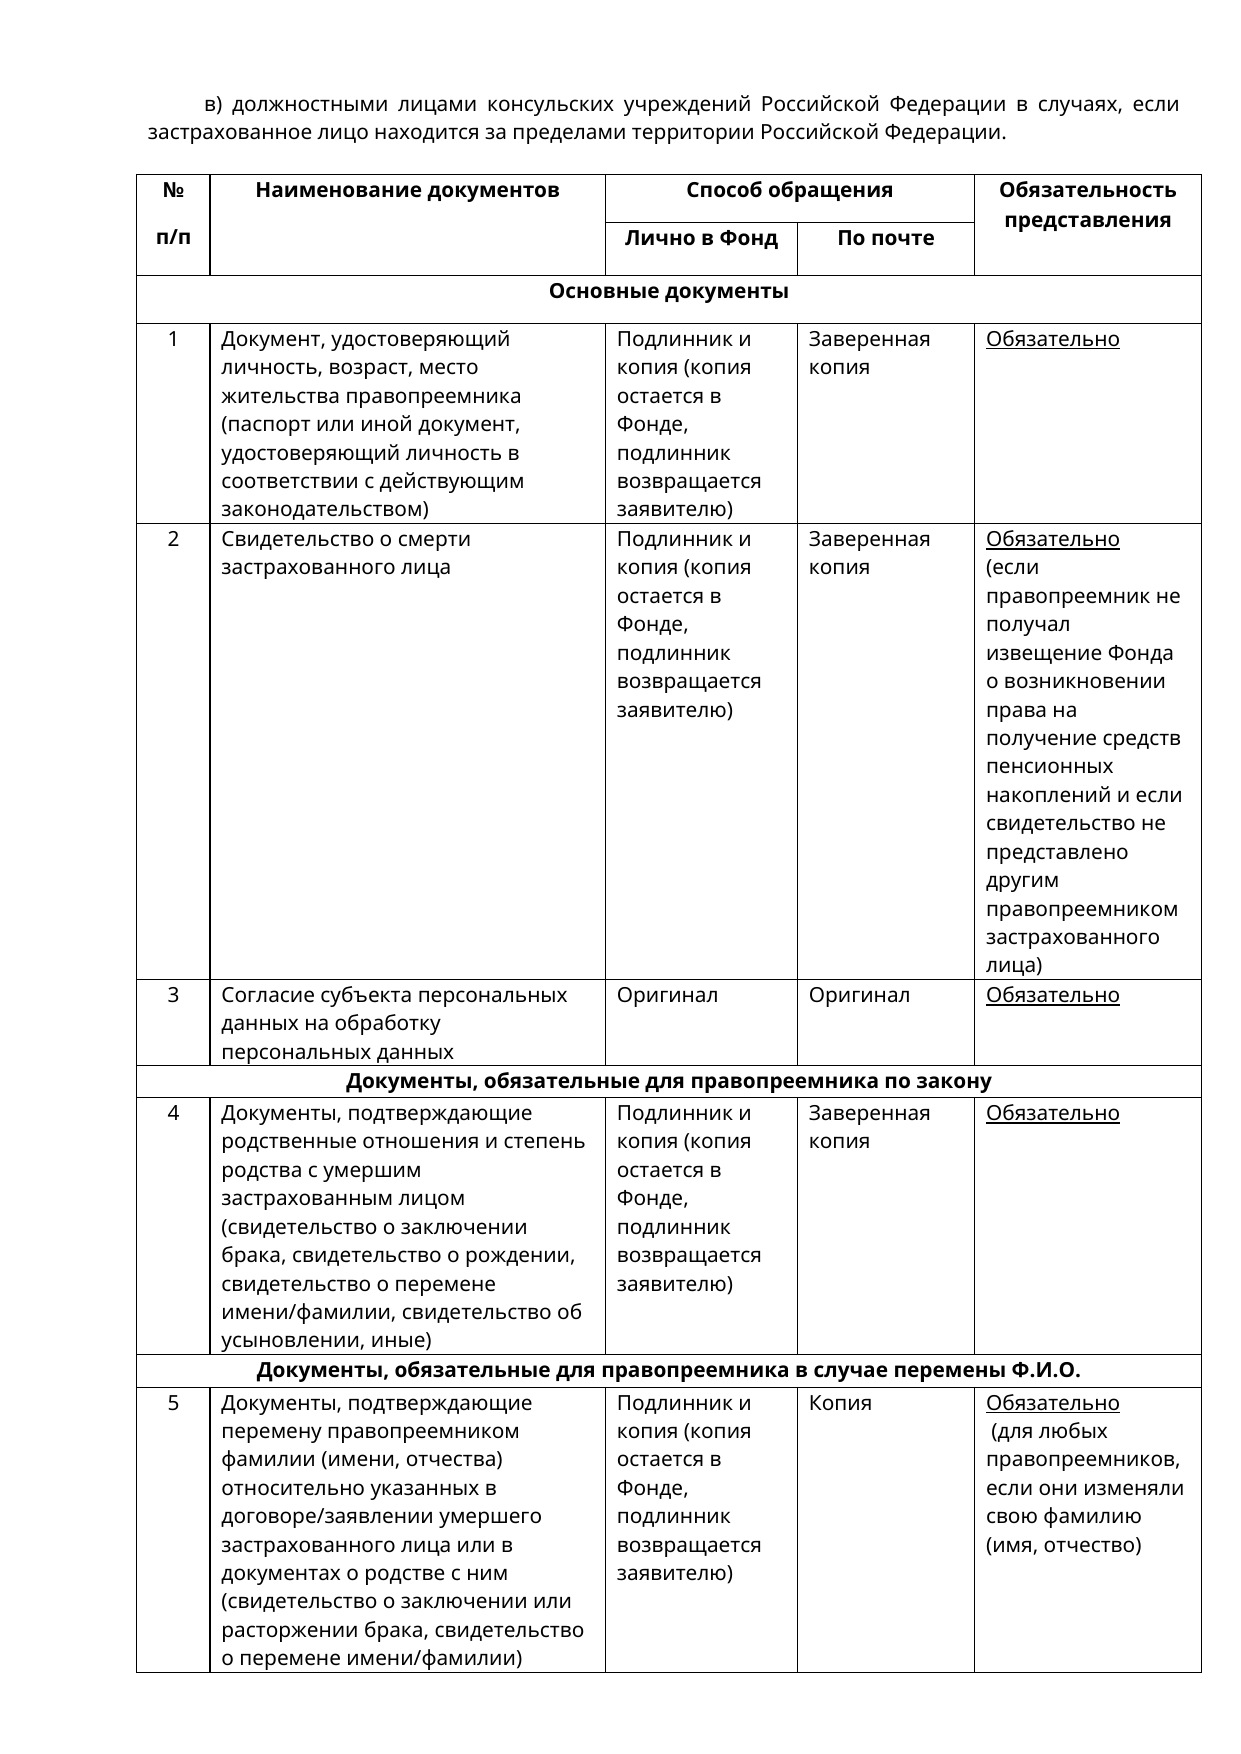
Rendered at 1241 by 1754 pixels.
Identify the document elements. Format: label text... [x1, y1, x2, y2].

table_cell Документ, удостоверяющий личность, возраст, место жительства правопреемника (паспорт или иной документ, удостоверяющий личность в соответствии с действующим законодательством) [211, 324, 605, 523]
table_cell Согласие субъекта персональных данных на обработку персональных данных [211, 980, 605, 1065]
table_header № п/п [137, 175, 209, 275]
table_cell Документы, подтверждающие перемену правопреемником фамилии (имени, отчества) относительно указанных в договоре/заявлении умершего застрахованного лица или в документах о родстве с ним (свидетельство о заключении или расторжении брака, свидетельство о перемене имени/фамилии) [211, 1388, 605, 1672]
table_cell Подлинник и копия (копия остается в Фонде, подлинник возвращается заявителю) [606, 324, 797, 523]
table_header Способ обращения [606, 175, 974, 222]
table_cell Обязательно [975, 980, 1201, 1065]
table_cell Заверенная копия [798, 524, 974, 979]
table_cell 5 [137, 1388, 209, 1672]
table_header Обязательность представления [975, 175, 1201, 275]
table_cell 3 [137, 980, 209, 1065]
table_header Наименование документов [211, 175, 605, 275]
table_cell Обязательно [975, 324, 1201, 523]
text в) должностными лицами консульских учреждений Российской Федерации в случаях, если застрахованное лицо находится за пределами территории Российской Федерации. [148, 89, 1181, 146]
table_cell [606, 1388, 797, 1672]
table_cell Заверенная копия [798, 324, 974, 523]
table_cell Документы, обязательные для правопреемника в случае перемены Ф.И.О. [137, 1355, 1201, 1387]
table_cell Лично в Фонд [606, 223, 797, 275]
table_cell Оригинал [798, 980, 974, 1065]
table_cell Основные документы [137, 276, 1201, 323]
table_cell Документы, обязательные для правопреемника по закону [137, 1066, 1201, 1097]
table_cell Обязательно [975, 1098, 1201, 1354]
table_cell По почте [798, 223, 974, 275]
table_cell Копия [798, 1388, 974, 1672]
table_cell Обязательно (для любых правопреемников, если они изменяли свою фамилию (имя, отчество) [975, 1388, 1201, 1672]
table_cell 4 [137, 1098, 209, 1354]
table_cell 2 [137, 524, 209, 979]
table_cell Заверенная копия [798, 1098, 974, 1354]
table_cell Обязательно (если правопреемник не получал извещение Фонда о возникновении права на получение средств пенсионных накоплений и если свидетельство не представлено другим правопреемником застрахованного лица) [975, 524, 1201, 979]
table_cell Подлинник и копия (копия остается в Фонде, подлинник возвращается заявителю) [606, 1098, 797, 1354]
table_cell Свидетельство о смерти застрахованного лица [211, 524, 605, 979]
table_cell Оригинал [606, 980, 797, 1065]
table_cell 1 [137, 324, 209, 523]
table_cell Документы, подтверждающие родственные отношения и степень родства с умершим застрахованным лицом (свидетельство о заключении брака, свидетельство о рождении, свидетельство о перемене имени/фамилии, свидетельство об усыновлении, иные) [211, 1098, 605, 1354]
table_cell Подлинник и копия (копия остается в Фонде, подлинник возвращается заявителю) [606, 524, 797, 979]
